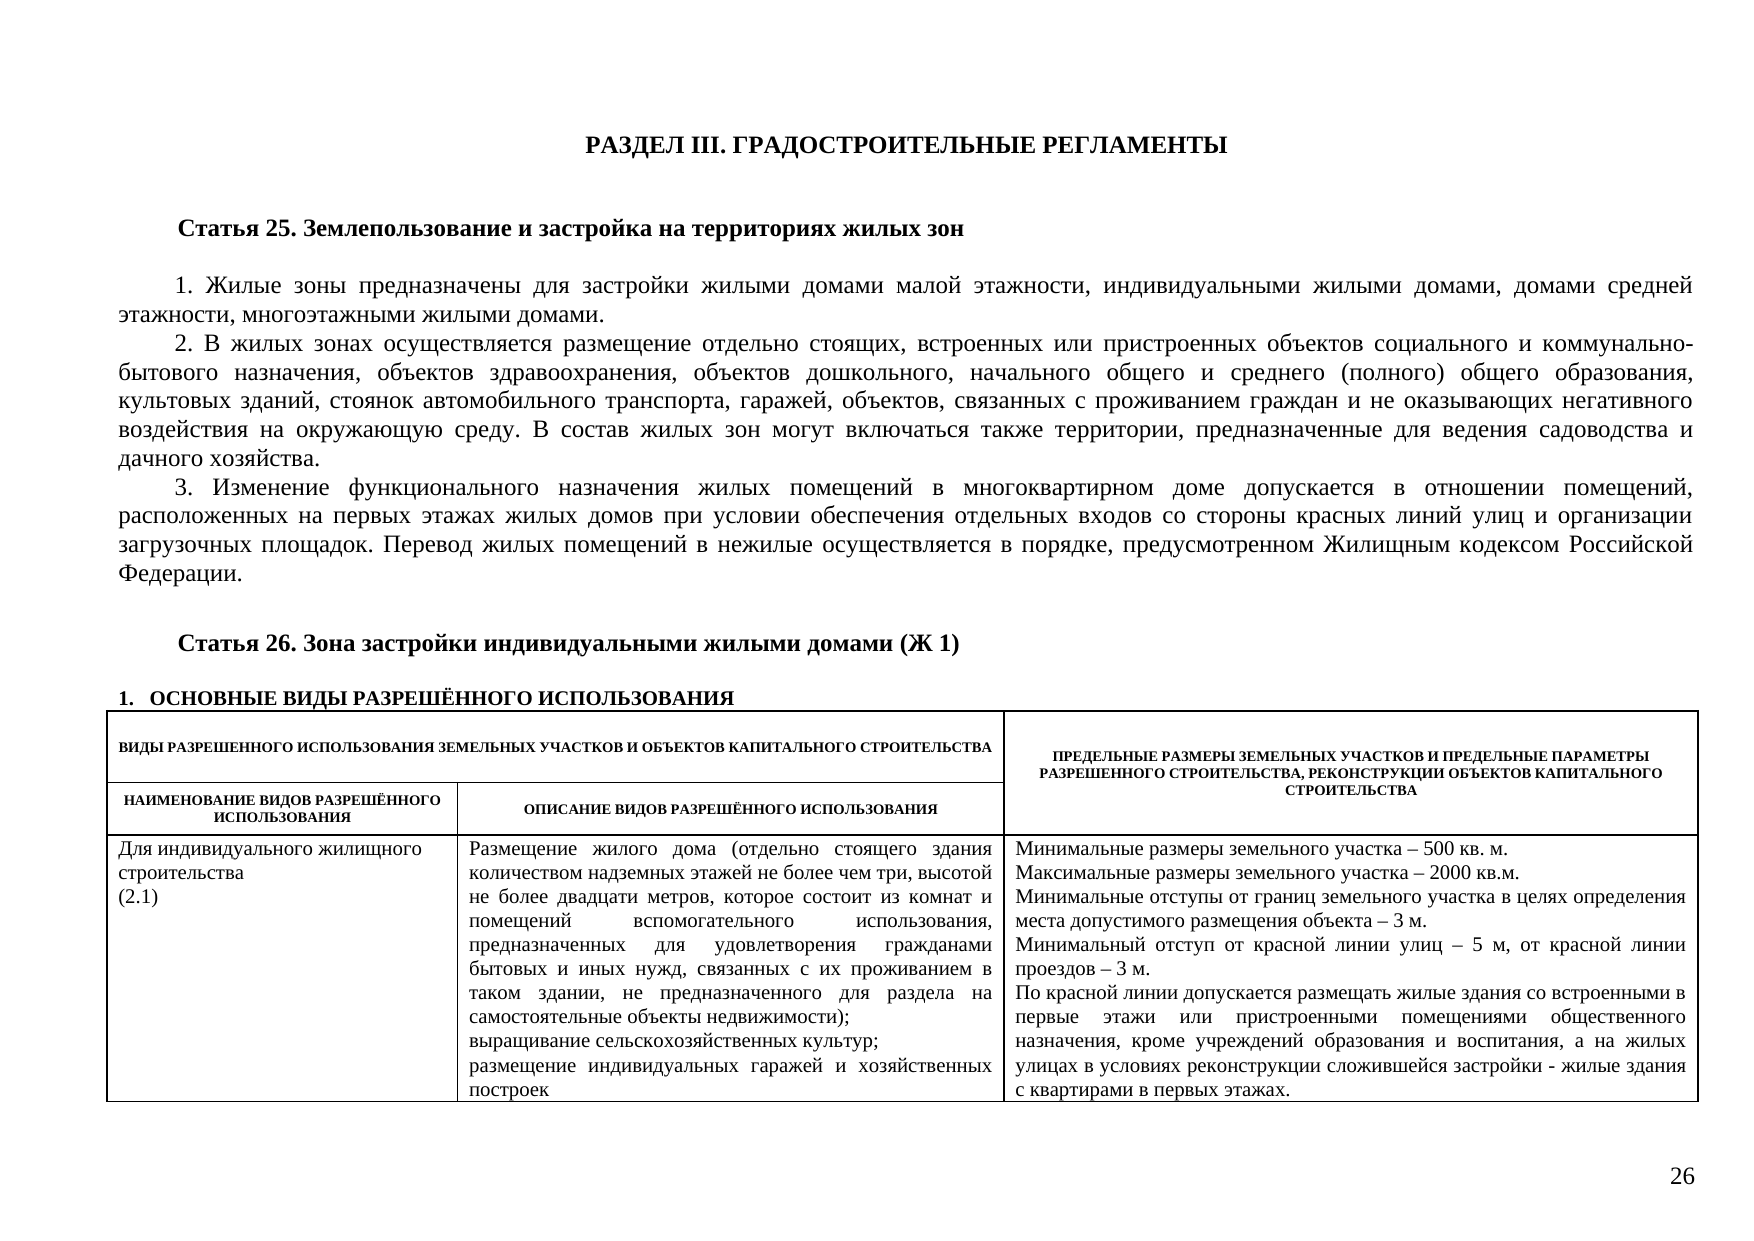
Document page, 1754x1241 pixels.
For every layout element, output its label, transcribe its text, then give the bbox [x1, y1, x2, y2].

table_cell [458, 836, 1003, 1101]
table_cell НАИМЕНОВАНИЕ ВИДОВ РАЗРЕШЁННОГО ИСПОЛЬЗОВАНИЯ [108, 783, 457, 834]
table_cell ОПИСАНИЕ ВИДОВ РАЗРЕШЁННОГО ИСПОЛЬЗОВАНИЯ [458, 783, 1003, 834]
text 1. Жилые зоны предназначены для застройки жилыми домами малой этажности, индивидуальными жилыми домами, домами средней этажности, многоэтажными жилыми домами. [118, 271, 1695, 328]
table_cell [1005, 836, 1697, 1101]
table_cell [108, 836, 457, 1101]
text 3. Изменение функционального назначения жилых помещений в многоквартирном доме допускается в отношении помещений, расположенных на первых этажах жилых домов при условии обеспечения отдельных входов со стороны красных линий улиц и организации загрузочных площадок. Перевод жилых помещений в нежилые осуществляется в порядке, предусмотренном Жилищным кодексом Российской Федерации. [118, 472, 1695, 587]
table_header ВИДЫ РАЗРЕШЕННОГО ИСПОЛЬЗОВАНИЯ ЗЕМЕЛЬНЫХ УЧАСТКОВ И ОБЪЕКТОВ КАПИТАЛЬНОГО СТРОИТЕЛЬСТВА [108, 712, 1003, 782]
table_header ПРЕДЕЛЬНЫЕ РАЗМЕРЫ ЗЕМЕЛЬНЫХ УЧАСТКОВ И ПРЕДЕЛЬНЫЕ ПАРАМЕТРЫ РАЗРЕШЕННОГО СТРОИТЕЛЬСТВА, РЕКОНСТРУКЦИИ ОБЪЕКТОВ КАПИТАЛЬНОГО СТРОИТЕЛЬСТВА [1005, 712, 1697, 834]
text 2. В жилых зонах осуществляется размещение отдельно стоящих, встроенных или пристроенных объектов социального и коммунально-бытового назначения, объектов здравоохранения, объектов дошкольного, начального общего и среднего (полного) общего образования, культовых зданий, стоянок автомобильного транспорта, гаражей, объектов, связанных с проживанием граждан и не оказывающих негативного воздействия на окружающую среду. В состав жилых зон могут включаться также территории, предназначенные для ведения садоводства и дачного хозяйства. [118, 328, 1695, 472]
subtitle Статья 26. Зона застройки индивидуальными жилыми домами (Ж 1) [118, 628, 1695, 657]
subtitle РАЗДЕЛ III. ГРАДОСТРОИТЕЛЬНЫЕ РЕГЛАМЕНТЫ [118, 131, 1695, 159]
text 1. ОСНОВНЫЕ ВИДЫ РАЗРЕШЁННОГО ИСПОЛЬЗОВАНИЯ [118, 686, 1695, 710]
subtitle Статья 25. Землепользование и застройка на территориях жилых зон [118, 213, 1695, 242]
